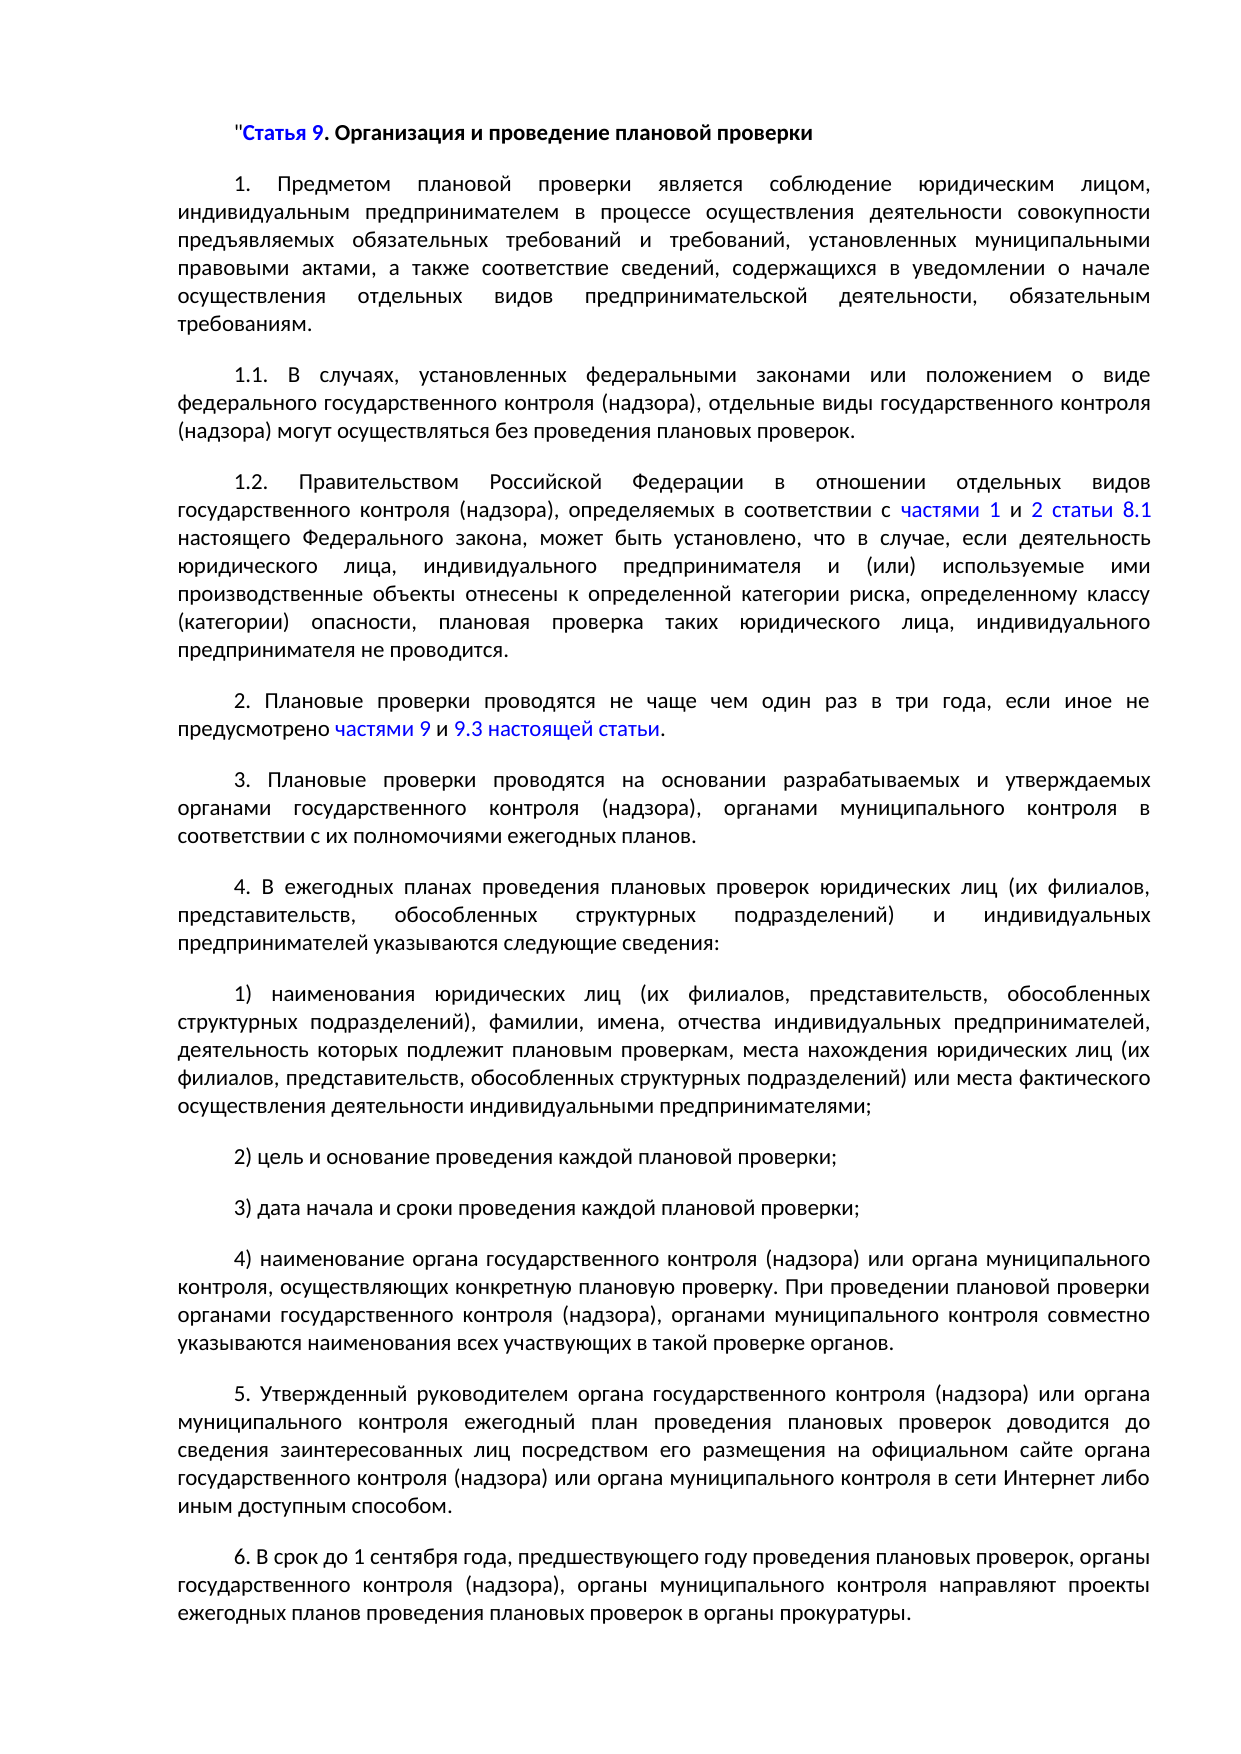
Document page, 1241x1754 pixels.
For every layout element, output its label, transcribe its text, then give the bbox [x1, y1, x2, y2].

text 4. В ежегодных планах проведения плановых проверок юридических лиц (их филиалов, представительств, обособленных структурных подразделений) и индивидуальных предпринимателей указываются следующие сведения: [177, 872, 1152, 956]
text 3. Плановые проверки проводятся на основании разрабатываемых и утверждаемых органами государственного контроля (надзора), органами муниципального контроля в соответствии с их полномочиями ежегодных планов. [177, 765, 1152, 849]
text 5. Утвержденный руководителем органа государственного контроля (надзора) или органа муниципального контроля ежегодный план проведения плановых проверок доводится до сведения заинтересованных лиц посредством его размещения на официальном сайте органа государственного контроля (надзора) или органа муниципального контроля в сети Интернет либо иным доступным способом. [177, 1379, 1152, 1519]
text 1. Предметом плановой проверки является соблюдение юридическим лицом, индивидуальным предпринимателем в процессе осуществления деятельности совокупности предъявляемых обязательных требований и требований, установленных муниципальными правовыми актами, а также соответствие сведений, содержащихся в уведомлении о начале осуществления отдельных видов предпринимательской деятельности, обязательным требованиям. [177, 169, 1152, 337]
text "Статья 9. Организация и проведение плановой проверки [177, 118, 1152, 146]
text 3) дата начала и сроки проведения каждой плановой проверки; [177, 1193, 1152, 1221]
text 1.2. Правительством Российской Федерации в отношении отдельных видов государственного контроля (надзора), определяемых в соответствии с частями 1 и 2 статьи 8.1 настоящего Федерального закона, может быть установлено, что в случае, если деятельность юридического лица, индивидуального предпринимателя и (или) используемые ими производственные объекты отнесены к определенной категории риска, определенному классу (категории) опасности, плановая проверка таких юридического лица, индивидуального предпринимателя не проводится. [177, 467, 1152, 663]
text 2. Плановые проверки проводятся не чаще чем один раз в три года, если иное не предусмотрено частями 9 и 9.3 настоящей статьи. [177, 686, 1152, 742]
text 2) цель и основание проведения каждой плановой проверки; [177, 1142, 1152, 1170]
text 6. В срок до 1 сентября года, предшествующего году проведения плановых проверок, органы государственного контроля (надзора), органы муниципального контроля направляют проекты ежегодных планов проведения плановых проверок в органы прокуратуры. [177, 1542, 1152, 1626]
text 4) наименование органа государственного контроля (надзора) или органа муниципального контроля, осуществляющих конкретную плановую проверку. При проведении плановой проверки органами государственного контроля (надзора), органами муниципального контроля совместно указываются наименования всех участвующих в такой проверке органов. [177, 1244, 1152, 1356]
text 1) наименования юридических лиц (их филиалов, представительств, обособленных структурных подразделений), фамилии, имена, отчества индивидуальных предпринимателей, деятельность которых подлежит плановым проверкам, места нахождения юридических лиц (их филиалов, представительств, обособленных структурных подразделений) или места фактического осуществления деятельности индивидуальными предпринимателями; [177, 979, 1152, 1119]
text 1.1. В случаях, установленных федеральными законами или положением о виде федерального государственного контроля (надзора), отдельные виды государственного контроля (надзора) могут осуществляться без проведения плановых проверок. [177, 360, 1152, 444]
